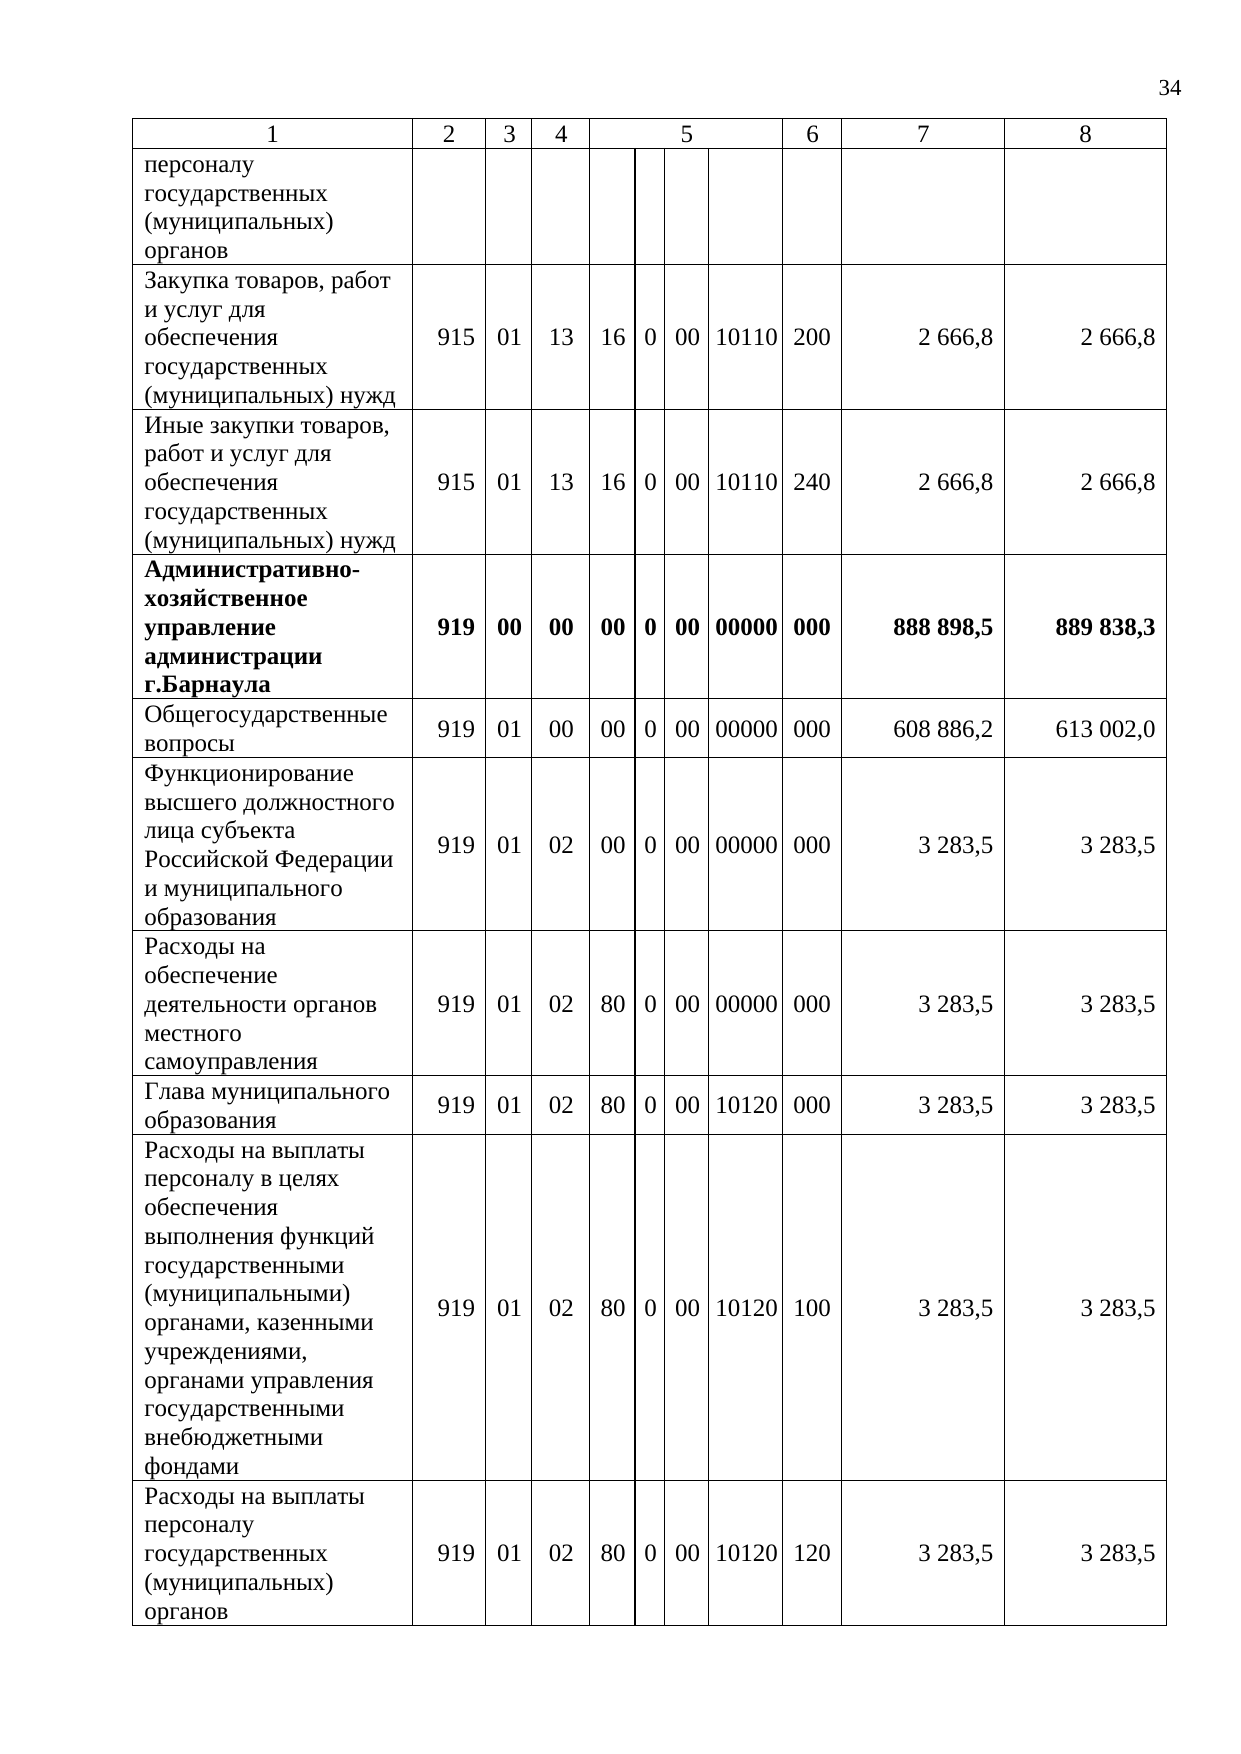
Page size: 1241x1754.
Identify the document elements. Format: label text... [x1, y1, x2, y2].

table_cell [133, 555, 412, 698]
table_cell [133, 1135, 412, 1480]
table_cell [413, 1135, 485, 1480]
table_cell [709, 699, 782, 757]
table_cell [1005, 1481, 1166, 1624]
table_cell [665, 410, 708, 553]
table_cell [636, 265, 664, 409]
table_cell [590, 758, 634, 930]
table_header 7 [842, 119, 1004, 148]
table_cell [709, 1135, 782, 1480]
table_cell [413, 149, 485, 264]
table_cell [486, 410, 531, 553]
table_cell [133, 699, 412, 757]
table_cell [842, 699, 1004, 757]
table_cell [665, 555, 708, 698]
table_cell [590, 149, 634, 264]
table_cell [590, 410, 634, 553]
table_header 1 [133, 119, 412, 148]
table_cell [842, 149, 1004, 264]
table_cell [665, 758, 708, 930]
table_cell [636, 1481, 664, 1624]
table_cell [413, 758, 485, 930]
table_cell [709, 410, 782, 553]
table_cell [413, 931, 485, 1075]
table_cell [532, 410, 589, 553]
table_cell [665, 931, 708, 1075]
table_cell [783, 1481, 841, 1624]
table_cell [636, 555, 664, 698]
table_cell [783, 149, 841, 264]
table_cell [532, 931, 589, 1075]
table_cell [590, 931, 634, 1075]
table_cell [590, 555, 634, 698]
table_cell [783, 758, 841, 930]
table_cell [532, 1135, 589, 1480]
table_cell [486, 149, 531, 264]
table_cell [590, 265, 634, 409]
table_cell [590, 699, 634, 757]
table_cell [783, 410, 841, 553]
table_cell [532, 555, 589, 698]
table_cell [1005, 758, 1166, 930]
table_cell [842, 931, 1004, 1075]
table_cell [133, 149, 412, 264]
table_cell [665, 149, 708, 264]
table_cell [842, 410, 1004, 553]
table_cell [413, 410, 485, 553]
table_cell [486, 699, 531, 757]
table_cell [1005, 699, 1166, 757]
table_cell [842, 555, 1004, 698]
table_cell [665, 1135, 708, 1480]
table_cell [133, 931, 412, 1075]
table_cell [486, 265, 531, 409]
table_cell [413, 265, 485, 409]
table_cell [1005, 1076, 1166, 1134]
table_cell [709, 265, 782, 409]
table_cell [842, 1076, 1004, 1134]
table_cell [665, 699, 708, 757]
table_header 2 [413, 119, 485, 148]
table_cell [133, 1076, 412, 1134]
table_header 3 [486, 119, 531, 148]
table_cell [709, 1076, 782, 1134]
table_header 6 [783, 119, 841, 148]
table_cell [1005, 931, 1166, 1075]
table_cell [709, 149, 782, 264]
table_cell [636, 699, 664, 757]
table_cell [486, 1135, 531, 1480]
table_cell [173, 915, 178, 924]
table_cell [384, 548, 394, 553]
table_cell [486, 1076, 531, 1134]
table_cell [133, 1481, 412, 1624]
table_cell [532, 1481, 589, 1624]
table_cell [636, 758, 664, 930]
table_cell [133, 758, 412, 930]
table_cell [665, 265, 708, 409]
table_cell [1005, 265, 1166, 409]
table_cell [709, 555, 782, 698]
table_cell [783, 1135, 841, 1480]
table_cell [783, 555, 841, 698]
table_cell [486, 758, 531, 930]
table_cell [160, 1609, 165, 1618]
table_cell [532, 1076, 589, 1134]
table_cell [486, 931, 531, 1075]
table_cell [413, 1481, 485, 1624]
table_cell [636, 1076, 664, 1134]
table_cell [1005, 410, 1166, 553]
table_header 5 [590, 119, 782, 148]
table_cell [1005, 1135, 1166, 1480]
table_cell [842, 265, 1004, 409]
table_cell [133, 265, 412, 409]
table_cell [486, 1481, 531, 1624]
table_header 4 [532, 119, 589, 148]
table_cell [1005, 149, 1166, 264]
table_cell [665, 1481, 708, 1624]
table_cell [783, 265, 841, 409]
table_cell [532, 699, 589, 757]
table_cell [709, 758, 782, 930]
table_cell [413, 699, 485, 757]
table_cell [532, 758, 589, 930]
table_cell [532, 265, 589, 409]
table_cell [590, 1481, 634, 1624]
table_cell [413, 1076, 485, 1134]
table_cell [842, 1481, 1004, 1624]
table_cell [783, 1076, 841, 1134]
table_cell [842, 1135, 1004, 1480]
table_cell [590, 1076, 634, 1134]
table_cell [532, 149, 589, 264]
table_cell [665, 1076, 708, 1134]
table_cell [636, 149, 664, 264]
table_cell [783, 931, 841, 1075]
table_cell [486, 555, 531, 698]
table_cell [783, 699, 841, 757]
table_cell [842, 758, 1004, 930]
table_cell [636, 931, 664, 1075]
table_header 8 [1005, 119, 1166, 148]
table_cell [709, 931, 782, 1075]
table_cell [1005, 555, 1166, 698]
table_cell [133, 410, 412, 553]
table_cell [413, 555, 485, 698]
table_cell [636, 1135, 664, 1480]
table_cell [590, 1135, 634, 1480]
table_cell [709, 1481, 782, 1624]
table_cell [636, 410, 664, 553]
